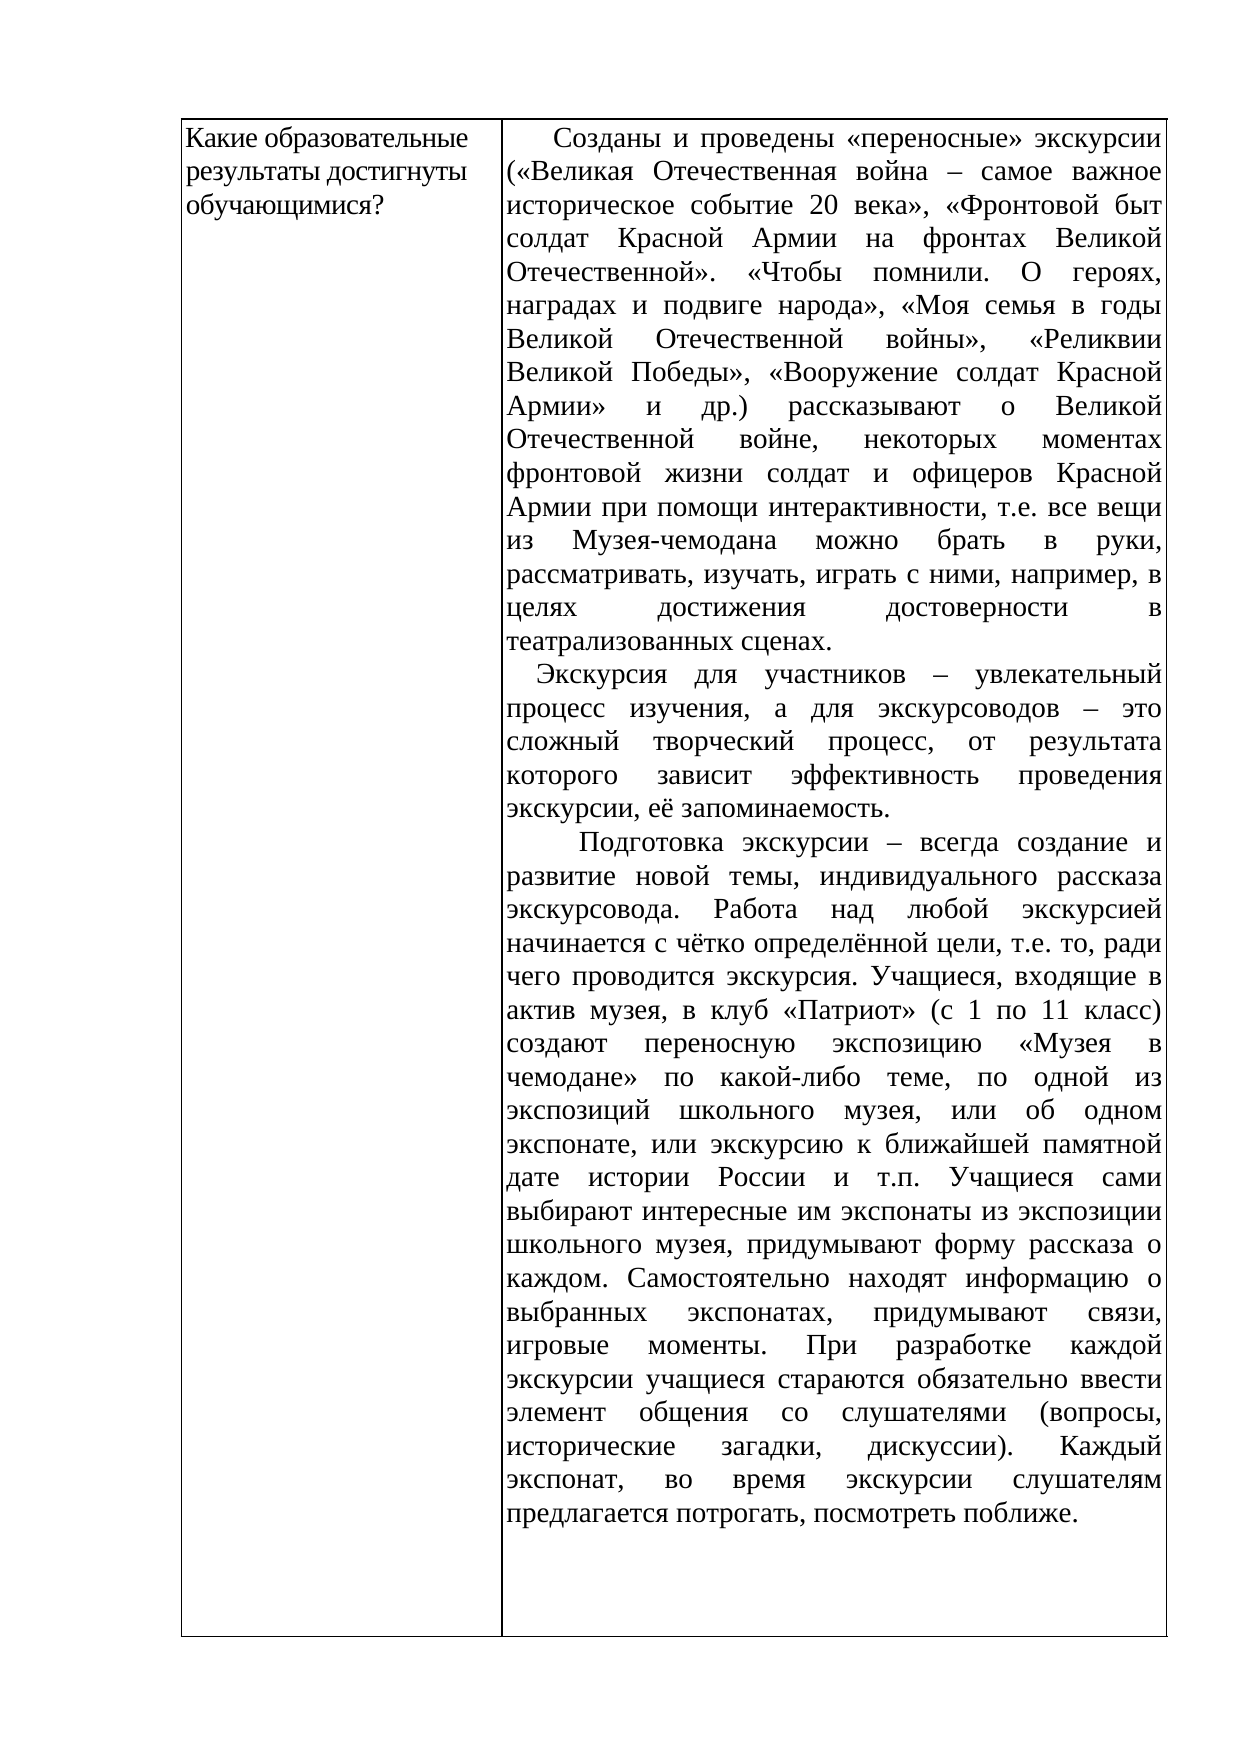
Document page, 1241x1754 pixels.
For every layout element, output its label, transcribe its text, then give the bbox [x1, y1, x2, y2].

table_cell Какие образовательные результаты достигнуты обучающимися? [182, 120, 501, 1636]
table_cell Созданы и проведены «переносные» экскурсии («Великая Отечественная война – самое важное историческое событие 20 века», «Фронтовой быт солдат Красной Армии на фронтах Великой Отечественной». «Чтобы помнили. О героях, наградах и подвиге народа», «Моя семья в годы Великой Отечественной войны», «Реликвии Великой Победы», «Вооружение солдат Красной Армии» и др.) рассказывают о Великой Отечественной войне, некоторых моментах фронтовой жизни солдат и офицеров Красной Армии при помощи интерактивности, т.е. все вещи из Музея-чемодана можно брать в руки, рассматривать, изучать, играть с ними, например, в целях достижения достоверности в театрализованных сценах. Экскурсия для участников – увлекательный процесс изучения, а для экскурсоводов – это сложный творческий процесс, от результата которого зависит эффективность проведения экскурсии, её запоминаемость. Подготовка экскурсии – всегда создание и развитие новой темы, индивидуального рассказа экскурсовода. Работа над любой экскурсией начинается с чётко определённой цели, т.е. то, ради чего проводится экскурсия. Учащиеся, входящие в актив музея, в клуб «Патриот» (с 1 по 11 класс) создают переносную экспозицию «Музея в чемодане» по какой-либо теме, по одной из экспозиций школьного музея, или об одном экспонате, или экскурсию к ближайшей памятной дате истории России и т.п. Учащиеся сами выбирают интересные им экспонаты из экспозиции школьного музея, придумывают форму рассказа о каждом. Самостоятельно находят информацию о выбранных экспонатах, придумывают связи, игровые моменты. При разработке каждой экскурсии учащиеся стараются обязательно ввести элемент общения со слушателями (вопросы, исторические загадки, дискуссии). Каждый экспонат, во время экскурсии слушателям предлагается потрогать, посмотреть поближе. [503, 120, 1166, 1636]
